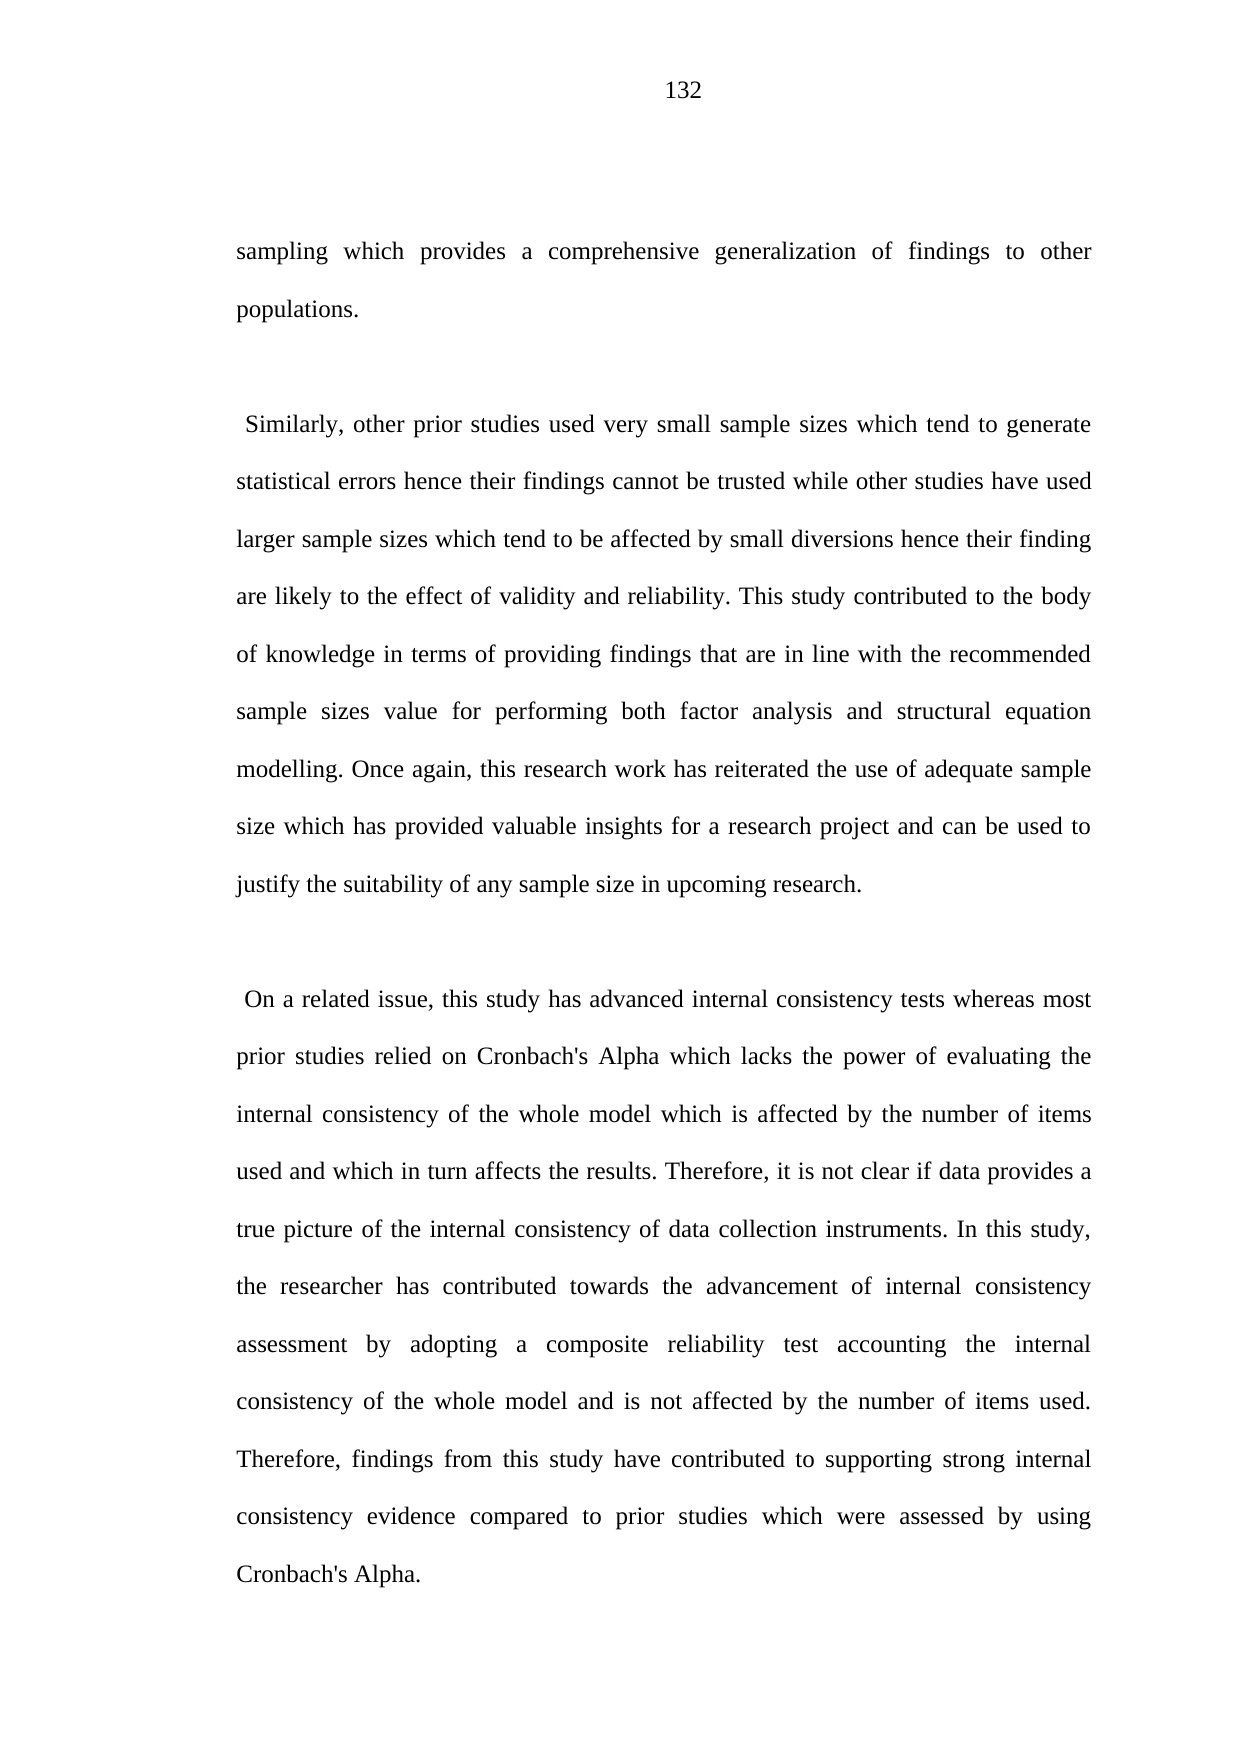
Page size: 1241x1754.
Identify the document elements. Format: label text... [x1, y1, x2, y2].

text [236, 236, 1092, 322]
text Similarly, other prior studies used very small sample sizes which tend to generate statistical errors hence their findings cannot be trusted while other studies have used larger sample sizes which tend to be affected by small diversions hence their finding are likely to the effect of validity and reliability. This study contributed to the body of knowledge in terms of providing findings that are in line with the recommended sample sizes value for performing both factor analysis and structural equation modelling. Once again, this research work has reiterated the use of adequate sample size which has provided valuable insights for a research project and can be used to justify the suitability of any sample size in upcoming research. [236, 409, 1092, 897]
text On a related issue, this study has advanced internal consistency tests whereas most prior studies relied on Cronbach's Alpha which lacks the power of evaluating the internal consistency of the whole model which is affected by the number of items used and which in turn affects the results. Therefore, it is not clear if data provides a true picture of the internal consistency of data collection instruments. In this study, the researcher has contributed towards the advancement of internal consistency assessment by adopting a composite reliability test accounting the internal consistency of the whole model and is not affected by the number of items used. Therefore, findings from this study have contributed to supporting strong internal consistency evidence compared to prior studies which were assessed by using Cronbach's Alpha. [236, 984, 1092, 1587]
